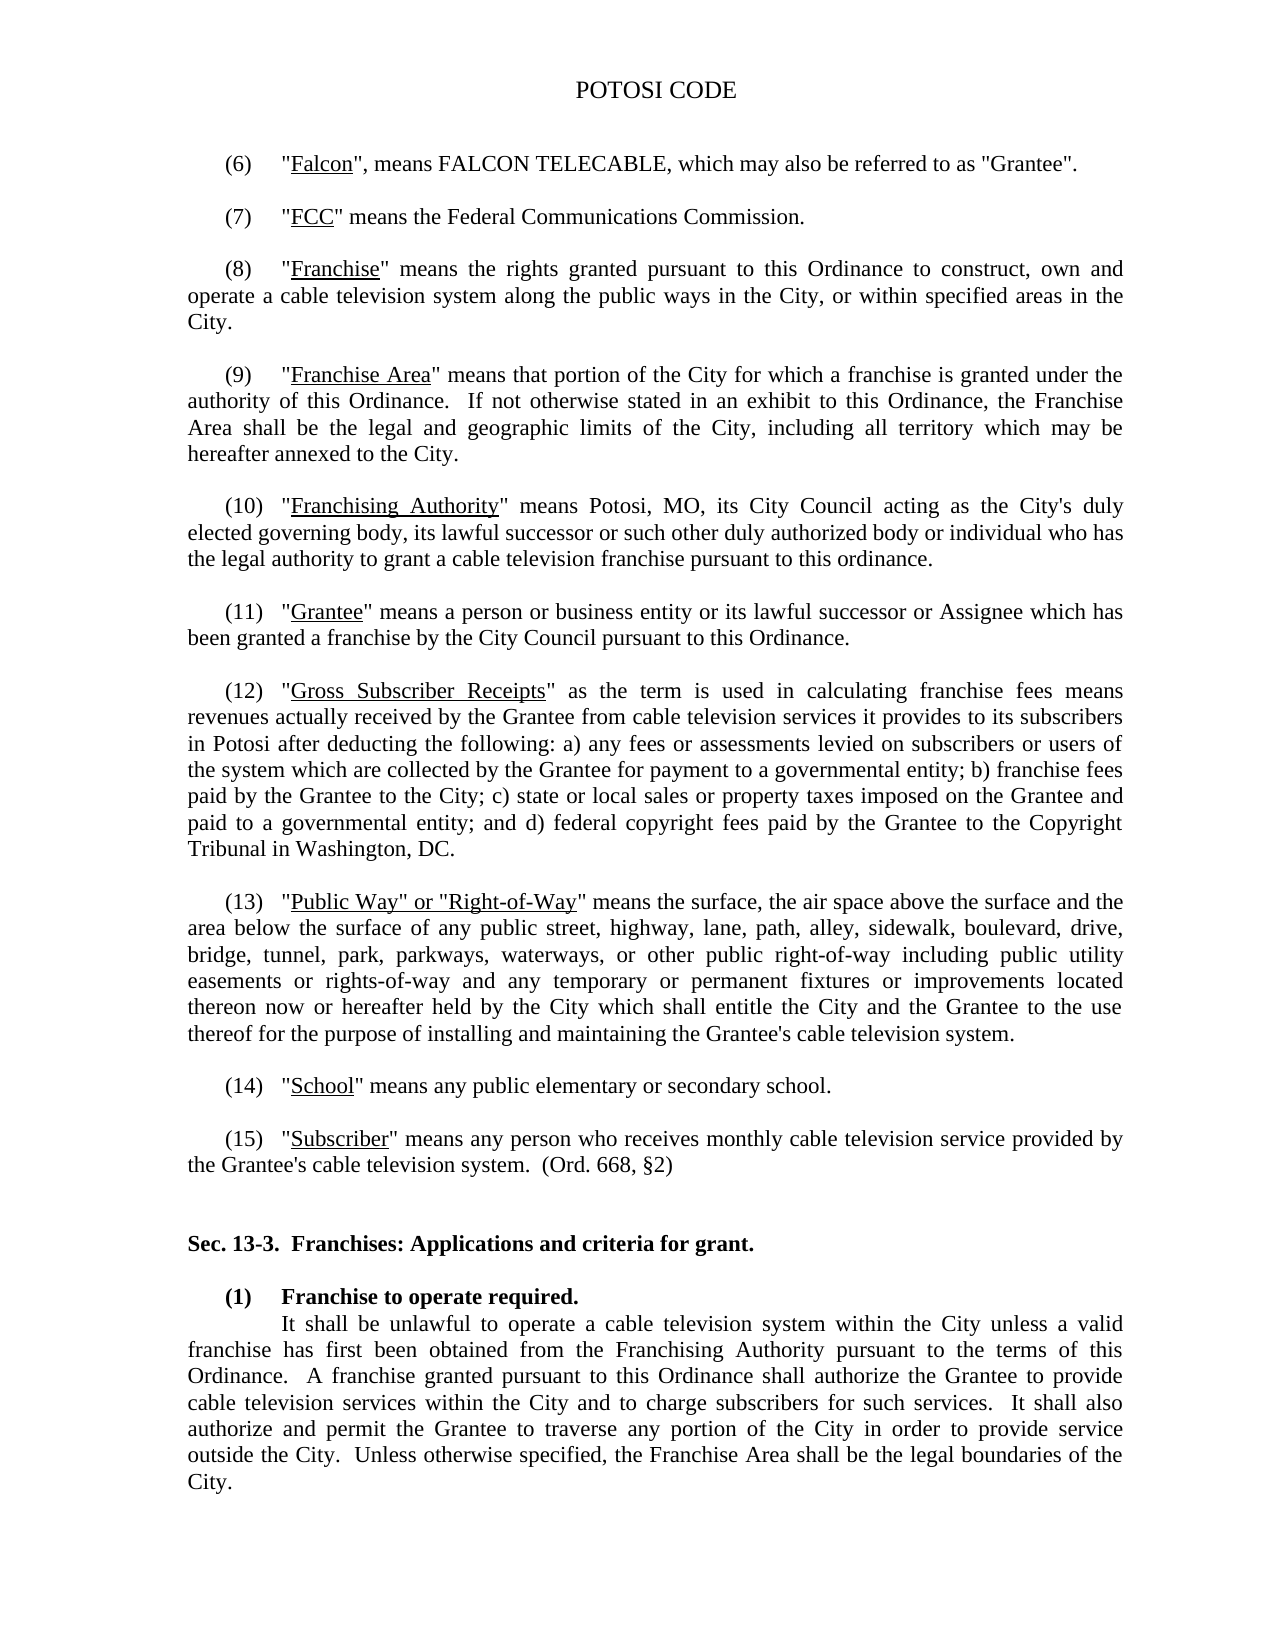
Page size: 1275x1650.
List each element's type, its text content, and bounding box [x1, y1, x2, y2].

text It shall be unlawful to operate a cable television system within the City unless a valid franchise has first been obtained from the Franchising Authority pursuant to the terms of this Ordinance. A franchise granted pursuant to this Ordinance shall authorize the Grantee to provide cable television services within the City and to charge subscribers for such services. It shall also authorize and permit the Grantee to traverse any portion of the City in order to provide service outside the City. Unless otherwise specified, the Franchise Area shall be the legal boundaries of the City. [187, 1309, 1125, 1494]
text (8) "Franchise" means the rights granted pursuant to this Ordinance to construct, own and operate a cable television system along the public ways in the City, or within specified areas in the City. [187, 255, 1125, 334]
text Sec. 13-3. Franchises: Applications and criteria for grant. [187, 1231, 1125, 1257]
text (7) "FCC" means the Federal Communications Commission. [187, 203, 1125, 229]
text (14) "School" means any public elementary or secondary school. [187, 1072, 1125, 1099]
text (15) "Subscriber" means any person who receives monthly cable television service provided by the Grantee's cable television system. (Ord. 668, §2) [187, 1125, 1125, 1178]
text (11) "Grantee" means a person or business entity or its lawful successor or Assignee which has been granted a franchise by the City Council pursuant to this Ordinance. [187, 598, 1125, 651]
text (9) "Franchise Area" means that portion of the City for which a franchise is granted under the authority of this Ordinance. If not otherwise stated in an exhibit to this Ordinance, the Franchise Area shall be the legal and geographic limits of the City, including all territory which may be hereafter annexed to the City. [187, 361, 1125, 466]
text (13) "Public Way" or "Right-of-Way" means the surface, the air space above the surface and the area below the surface of any public street, highway, lane, path, alley, sidewalk, boulevard, drive, bridge, tunnel, park, parkways, waterways, or other public right-of-way including public utility easements or rights-of-way and any temporary or permanent fixtures or improvements located thereon now or hereafter held by the City which shall entitle the City and the Grantee to the use thereof for the purpose of installing and maintaining the Grantee's cable television system. [187, 888, 1125, 1046]
text (10) "Franchising Authority" means Potosi, MO, its City Council acting as the City's duly elected governing body, its lawful successor or such other duly authorized body or individual who has the legal authority to grant a cable television franchise pursuant to this ordinance. [187, 493, 1125, 572]
text (1) Franchise to operate required. [187, 1283, 1125, 1309]
text (12) "Gross Subscriber Receipts" as the term is used in calculating franchise fees means revenues actually received by the Grantee from cable television services it provides to its subscribers in Potosi after deducting the following: a) any fees or assessments levied on subscribers or users of the system which are collected by the Grantee for payment to a governmental entity; b) franchise fees paid by the Grantee to the City; c) state or local sales or property taxes imposed on the Grantee and paid to a governmental entity; and d) federal copyright fees paid by the Grantee to the Copyright Tribunal in Washington, DC. [187, 677, 1125, 862]
text (6) "Falcon", means FALCON TELECABLE, which may also be referred to as "Grantee". [187, 150, 1125, 176]
